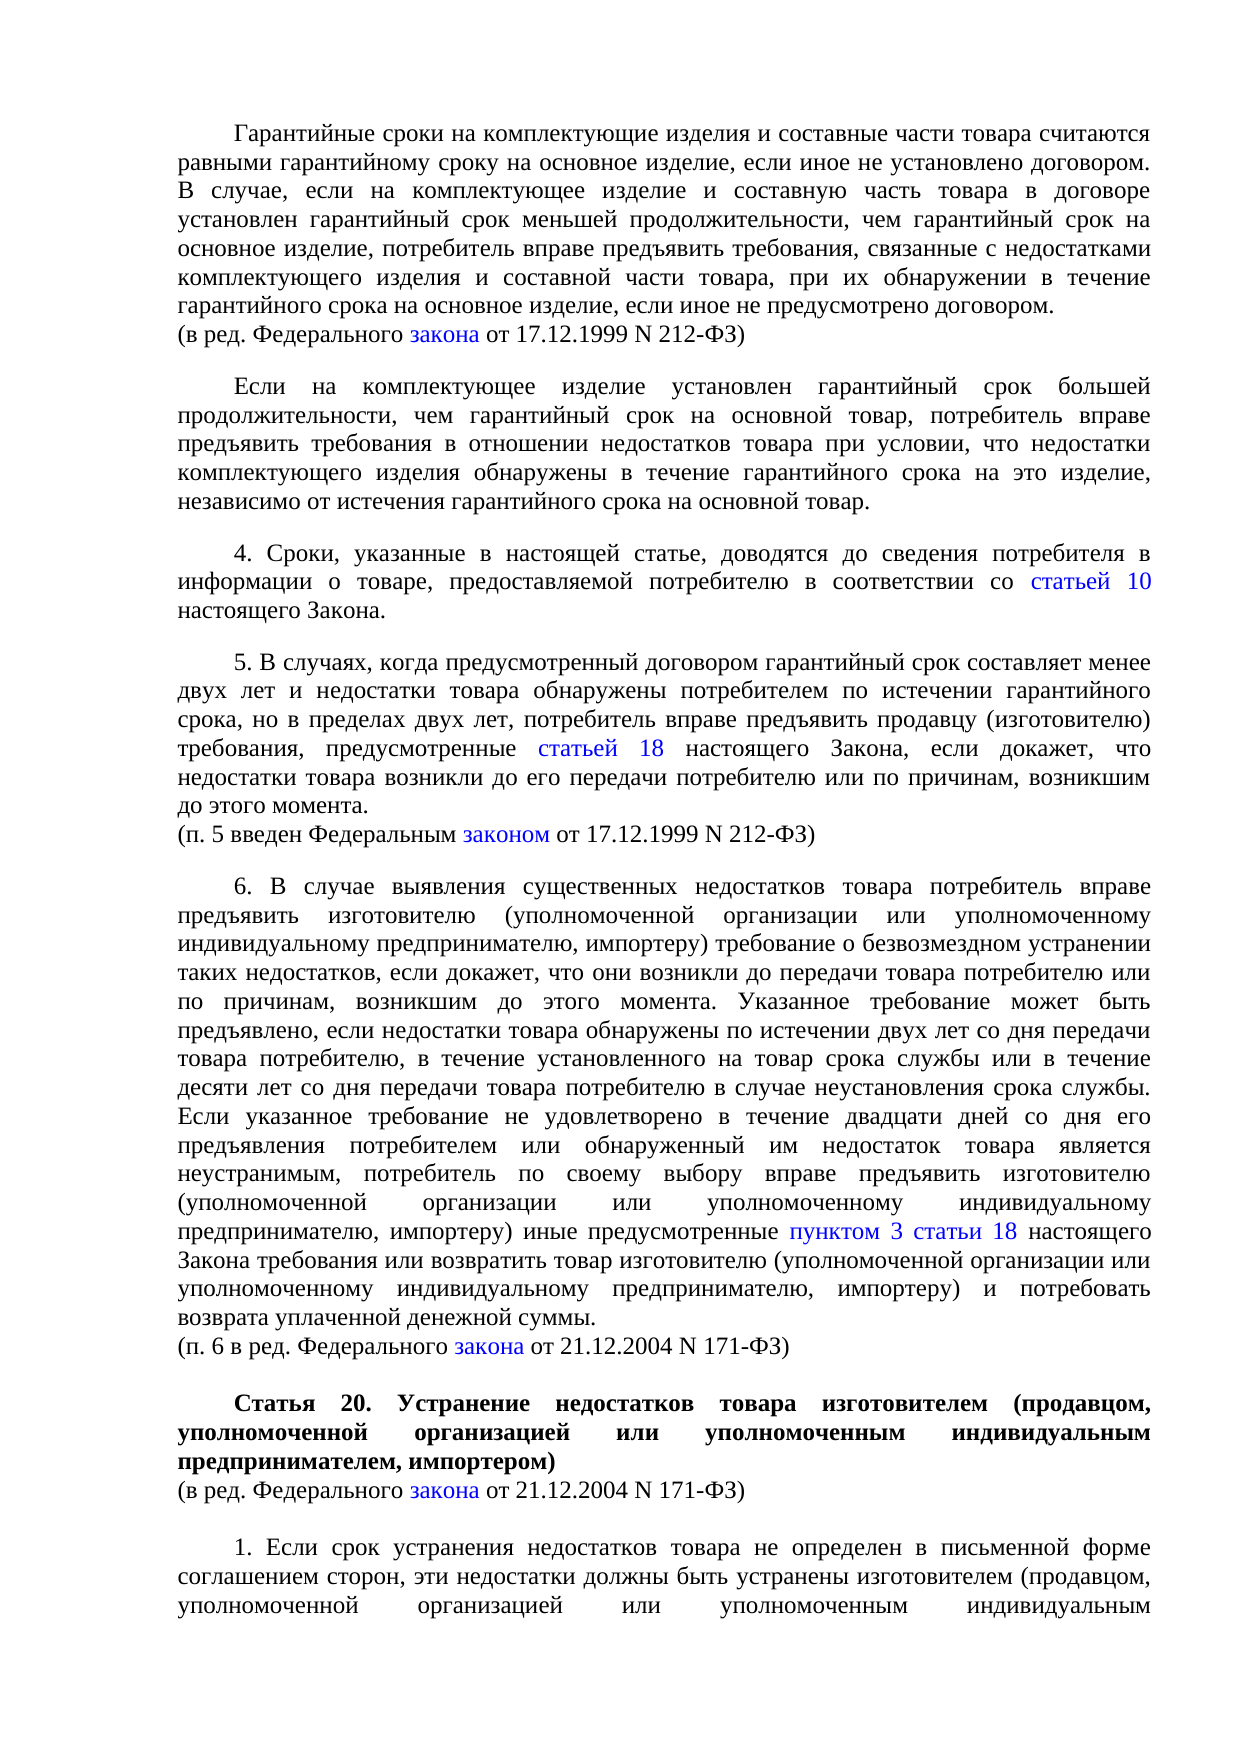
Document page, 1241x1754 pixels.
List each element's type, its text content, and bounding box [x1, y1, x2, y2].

text (п. 5 введен Федеральным законом от 17.12.1999 N 212-ФЗ) [177, 819, 1152, 848]
title Статья 20. Устранение недостатков товара изготовителем (продавцом, уполномоченной организацией или уполномоченным индивидуальным предпринимателем, импортером) [177, 1388, 1152, 1475]
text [177, 1532, 1152, 1618]
text 6. В случае выявления существенных недостатков товара потребитель вправе предъявить изготовителю (уполномоченной организации или уполномоченному индивидуальному предпринимателю, импортеру) требование о безвозмездном устранении таких недостатков, если докажет, что они возникли до передачи товара потребителю или по причинам, возникшим до этого момента. Указанное требование может быть предъявлено, если недостатки товара обнаружены по истечении двух лет со дня передачи товара потребителю, в течение установленного на товар срока службы или в течение десяти лет со дня передачи товара потребителю в случае неустановления срока службы. Если указанное требование не удовлетворено в течение двадцати дней со дня его предъявления потребителем или обнаруженный им недостаток товара является неустранимым, потребитель по своему выбору вправе предъявить изготовителю (уполномоченной организации или уполномоченному индивидуальному предпринимателю, импортеру) иные предусмотренные пунктом 3 статьи 18 настоящего Закона требования или возвратить товар изготовителю (уполномоченной организации или уполномоченному индивидуальному предпринимателю, импортеру) и потребовать возврата уплаченной денежной суммы. [177, 871, 1152, 1331]
text Гарантийные сроки на комплектующие изделия и составные части товара считаются равными гарантийному сроку на основное изделие, если иное не установлено договором. В случае, если на комплектующее изделие и составную часть товара в договоре установлен гарантийный срок меньшей продолжительности, чем гарантийный срок на основное изделие, потребитель вправе предъявить требования, связанные с недостатками комплектующего изделия и составной части товара, при их обнаружении в течение гарантийного срока на основное изделие, если иное не предусмотрено договором. [177, 118, 1152, 319]
text 4. Сроки, указанные в настоящей статье, доводятся до сведения потребителя в информации о товаре, предоставляемой потребителю в соответствии со статьей 10 настоящего Закона. [177, 538, 1152, 624]
text Если на комплектующее изделие установлен гарантийный срок большей продолжительности, чем гарантийный срок на основной товар, потребитель вправе предъявить требования в отношении недостатков товара при условии, что недостатки комплектующего изделия обнаружены в течение гарантийного срока на это изделие, независимо от истечения гарантийного срока на основной товар. [177, 371, 1152, 515]
text (в ред. Федерального закона от 21.12.2004 N 171-ФЗ) [177, 1475, 1152, 1503]
text (в ред. Федерального закона от 17.12.1999 N 212-ФЗ) [177, 319, 1152, 348]
text 5. В случаях, когда предусмотренный договором гарантийный срок составляет менее двух лет и недостатки товара обнаружены потребителем по истечении гарантийного срока, но в пределах двух лет, потребитель вправе предъявить продавцу (изготовителю) требования, предусмотренные статьей 18 настоящего Закона, если докажет, что недостатки товара возникли до его передачи потребителю или по причинам, возникшим до этого момента. [177, 647, 1152, 819]
text (п. 6 в ред. Федерального закона от 21.12.2004 N 171-ФЗ) [177, 1331, 1152, 1360]
